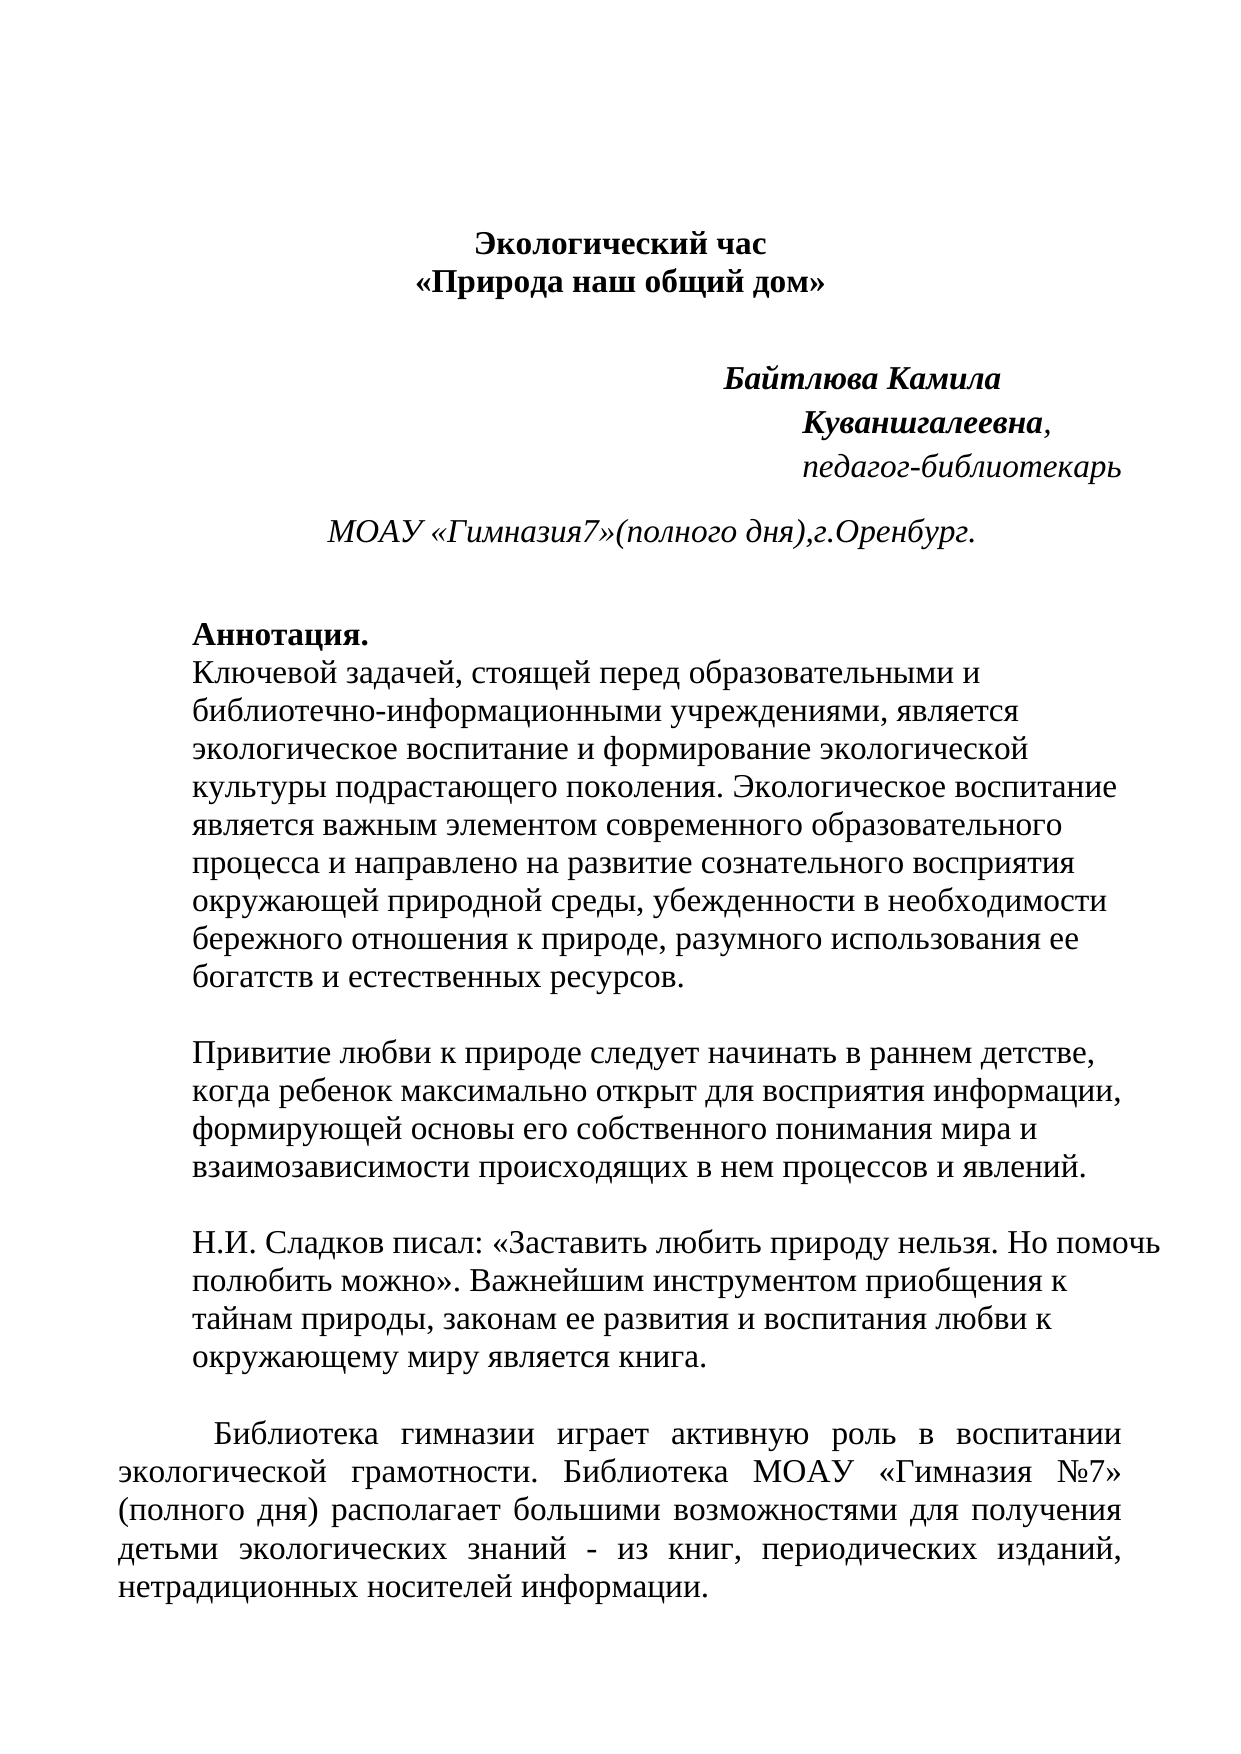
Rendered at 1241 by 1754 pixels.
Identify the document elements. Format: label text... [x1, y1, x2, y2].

subtitle Н.И. Сладков писал: «Заставить любить природу нельзя. Но помочь полюбить можно». Важнейшим инструментом приобщения к тайнам природы, законам ее развития и воспитания любви к окружающему миру является книга. [192, 1223, 1165, 1375]
subtitle Ключевой задачей, стоящей перед образовательными и библиотечно-информационными учреждениями, является экологическое воспитание и формирование экологической культуры подрастающего поколения. Экологическое воспитание является важным элементом современного образовательного процесса и направлено на развитие сознательного восприятия окружающей природной среды, убежденности в необходимости бережного отношения к природе, разумного использования ее богатств и естественных ресурсов. [192, 653, 1165, 995]
subtitle Аннотация. [192, 614, 1165, 653]
text Библиотека гимназии играет активную роль в воспитании экологической грамотности. Библиотека МОАУ «Гимназия №7» (полного дня) располагает большими возможностями для получения детьми экологических знаний - из книг, периодических изданий, нетрадиционных носителей информации. [118, 1413, 1123, 1605]
subtitle Привитие любви к природе следует начинать в раннем детстве, когда ребенок максимально открыт для восприятия информации, формирующей основы его собственного понимания мира и взаимозависимости происходящих в нем процессов и явлений. [192, 1033, 1165, 1185]
text «Природа наш общий дом» [137, 262, 1103, 300]
text МОАУ «Гимназия7»(полного дня),г.Оренбург. [327, 511, 1165, 550]
text Байтлюва Камила Куваншгалеевна, педагог-библиотекарь [723, 358, 1122, 485]
subtitle Экологический час [137, 224, 1103, 262]
